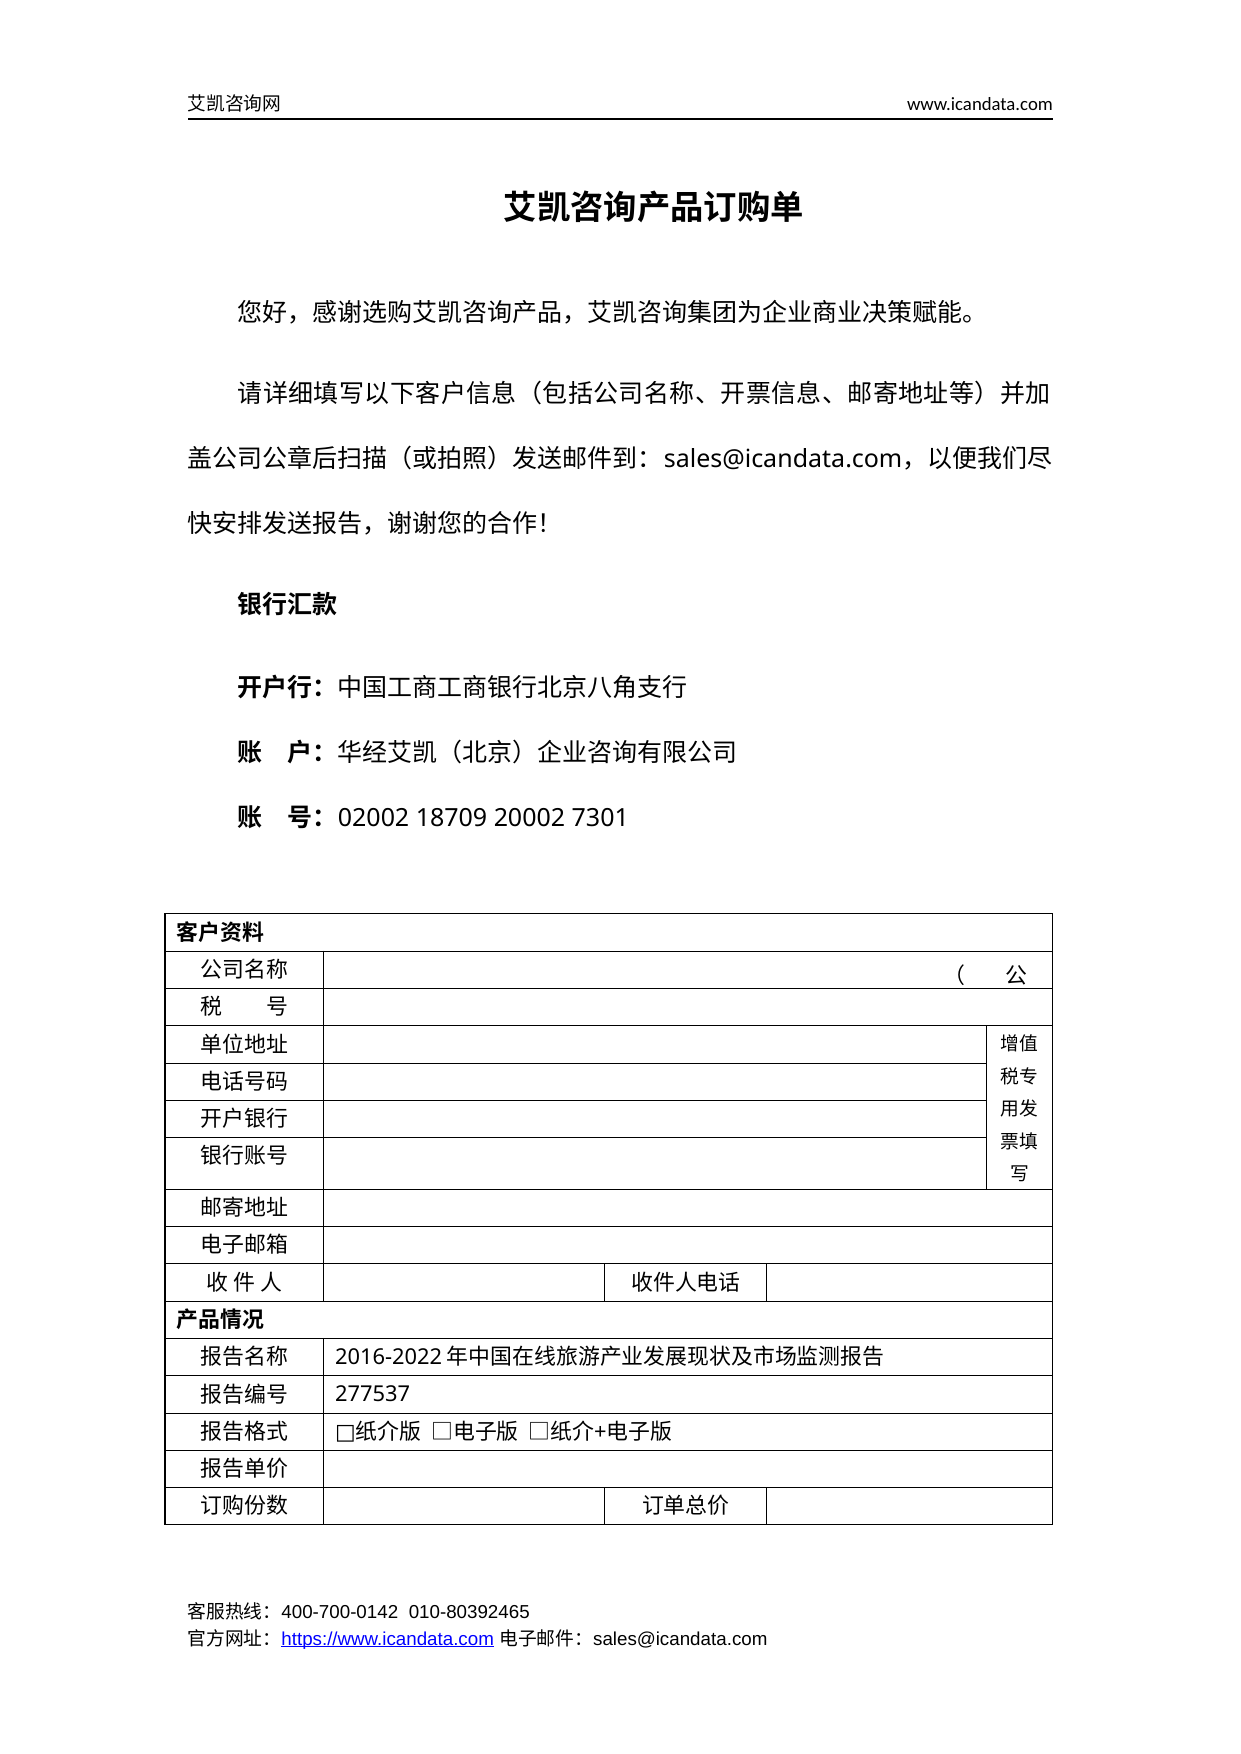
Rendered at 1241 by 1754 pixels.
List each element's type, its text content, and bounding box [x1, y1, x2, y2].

table_cell 报告单价 [166, 1451, 323, 1487]
table_cell 增值税专用发票填写 [987, 1026, 1052, 1189]
table_cell 银行账号 [166, 1138, 323, 1189]
table_header 客户资料 [166, 914, 1052, 951]
table_cell 报告编号 [166, 1376, 323, 1412]
table_cell [324, 989, 1052, 1025]
text 银行汇款 [187, 570, 1053, 635]
table_cell 税 号 [166, 989, 323, 1025]
table_cell 公司名称 [166, 952, 323, 988]
text 开户行：中国工商工商银行北京八角支行 [187, 653, 1053, 718]
text 账 号：02002 18709 20002 7301 [187, 783, 1053, 848]
text 账 户：华经艾凯（北京）企业咨询有限公司 [187, 718, 1053, 783]
table_cell 产品情况 [166, 1302, 1052, 1338]
table_cell [324, 1138, 986, 1189]
table_cell [324, 1190, 1052, 1226]
table_cell 邮寄地址 [166, 1190, 323, 1226]
table_cell 2016-2022年中国在线旅游产业发展现状及市场监测报告 [324, 1339, 1052, 1375]
table_cell [324, 1026, 986, 1062]
table_cell 订购份数 [166, 1488, 323, 1524]
table_cell 订单总价 [605, 1488, 766, 1524]
table_cell □纸介版 □电子版 □纸介+电子版 [324, 1414, 1052, 1450]
table_cell 收 件 人 [166, 1264, 323, 1301]
table_cell 电子邮箱 [166, 1227, 323, 1263]
table_cell [767, 1488, 1052, 1524]
table_cell [324, 1227, 1052, 1263]
table_cell 单位地址 [166, 1026, 323, 1062]
text 艾凯咨询产品订购单 [187, 172, 1053, 237]
table_cell 收件人电话 [605, 1264, 766, 1301]
table_cell [324, 1264, 604, 1301]
table_cell [324, 952, 1052, 988]
table_cell 开户银行 [166, 1101, 323, 1137]
table_cell 277537 [324, 1376, 1052, 1412]
table_cell 报告名称 [166, 1339, 323, 1375]
table_cell [324, 1064, 986, 1100]
table_cell [324, 1451, 1052, 1487]
text 您好，感谢选购艾凯咨询产品，艾凯咨询集团为企业商业决策赋能。 [187, 278, 1053, 343]
text 请详细填写以下客户信息（包括公司名称、开票信息、邮寄地址等）并加盖公司公章后扫描（或拍照）发送邮件到：sales@icandata.com，以便我们尽快安排发送报告，谢谢您的合作！ [187, 359, 1053, 554]
table_cell 报告格式 [166, 1414, 323, 1450]
table_cell 电话号码 [166, 1064, 323, 1100]
table_cell [767, 1264, 1052, 1301]
table_cell [324, 1101, 986, 1137]
table_cell [324, 1488, 604, 1524]
